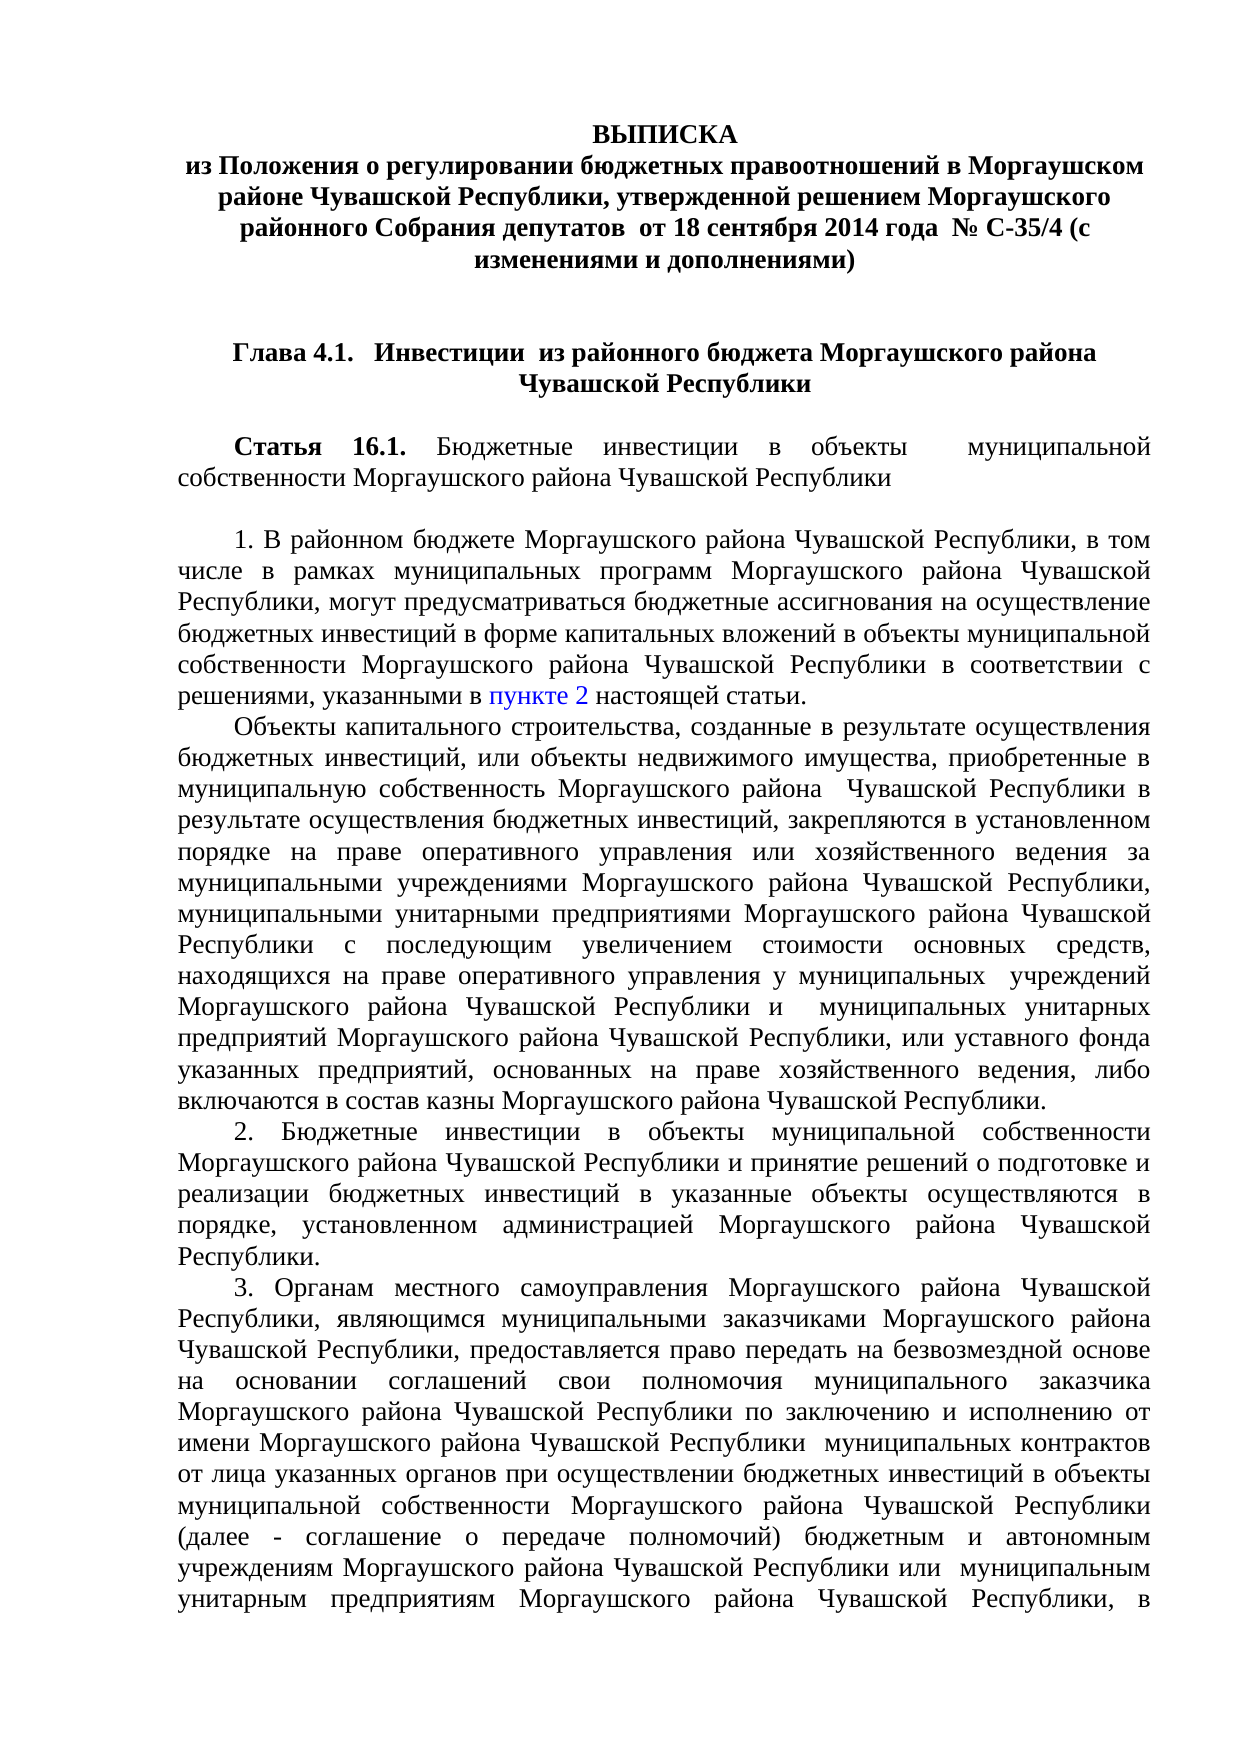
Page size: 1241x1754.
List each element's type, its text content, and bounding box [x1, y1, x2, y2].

text 2. Бюджетные инвестиции в объекты муниципальной собственности Моргаушского района Чувашской Республики и принятие решений о подготовке и реализации бюджетных инвестиций в указанные объекты осуществляются в порядке, установленном администрацией Моргаушского района Чувашской Республики. [177, 1115, 1152, 1271]
text из Положения о регулировании бюджетных правоотношений в Моргаушском районе Чувашской Республики, утвержденной решением Моргаушского районного Собрания депутатов от 18 сентября 2014 года № С-35/4 (с изменениями и дополнениями) [177, 149, 1152, 274]
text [177, 1271, 1152, 1613]
text 1. В районном бюджете Моргаушского района Чувашской Республики, в том числе в рамках муниципальных программ Моргаушского района Чувашской Республики, могут предусматриваться бюджетные ассигнования на осуществление бюджетных инвестиций в форме капитальных вложений в объекты муниципальной собственности Моргаушского района Чувашской Республики в соответствии с решениями, указанными в пункте 2 настоящей статьи. [177, 523, 1152, 710]
text Объекты капитального строительства, созданные в результате осуществления бюджетных инвестиций, или объекты недвижимого имущества, приобретенные в муниципальную собственность Моргаушского района Чувашской Республики в результате осуществления бюджетных инвестиций, закрепляются в установленном порядке на праве оперативного управления или хозяйственного ведения за муниципальными учреждениями Моргаушского района Чувашской Республики, муниципальными унитарными предприятиями Моргаушского района Чувашской Республики с последующим увеличением стоимости основных средств, находящихся на праве оперативного управления у муниципальных учреждений Моргаушского района Чувашской Республики и муниципальных унитарных предприятий Моргаушского района Чувашской Республики, или уставного фонда указанных предприятий, основанных на праве хозяйственного ведения, либо включаются в состав казны Моргаушского района Чувашской Республики. [177, 710, 1152, 1115]
text ВЫПИСКА [177, 118, 1152, 149]
text Статья 16.1. Бюджетные инвестиции в объекты муниципальной собственности Моргаушского района Чувашской Республики [177, 430, 1152, 492]
text Глава 4.1. Инвестиции из районного бюджета Моргаушского района Чувашской Республики [177, 336, 1152, 398]
